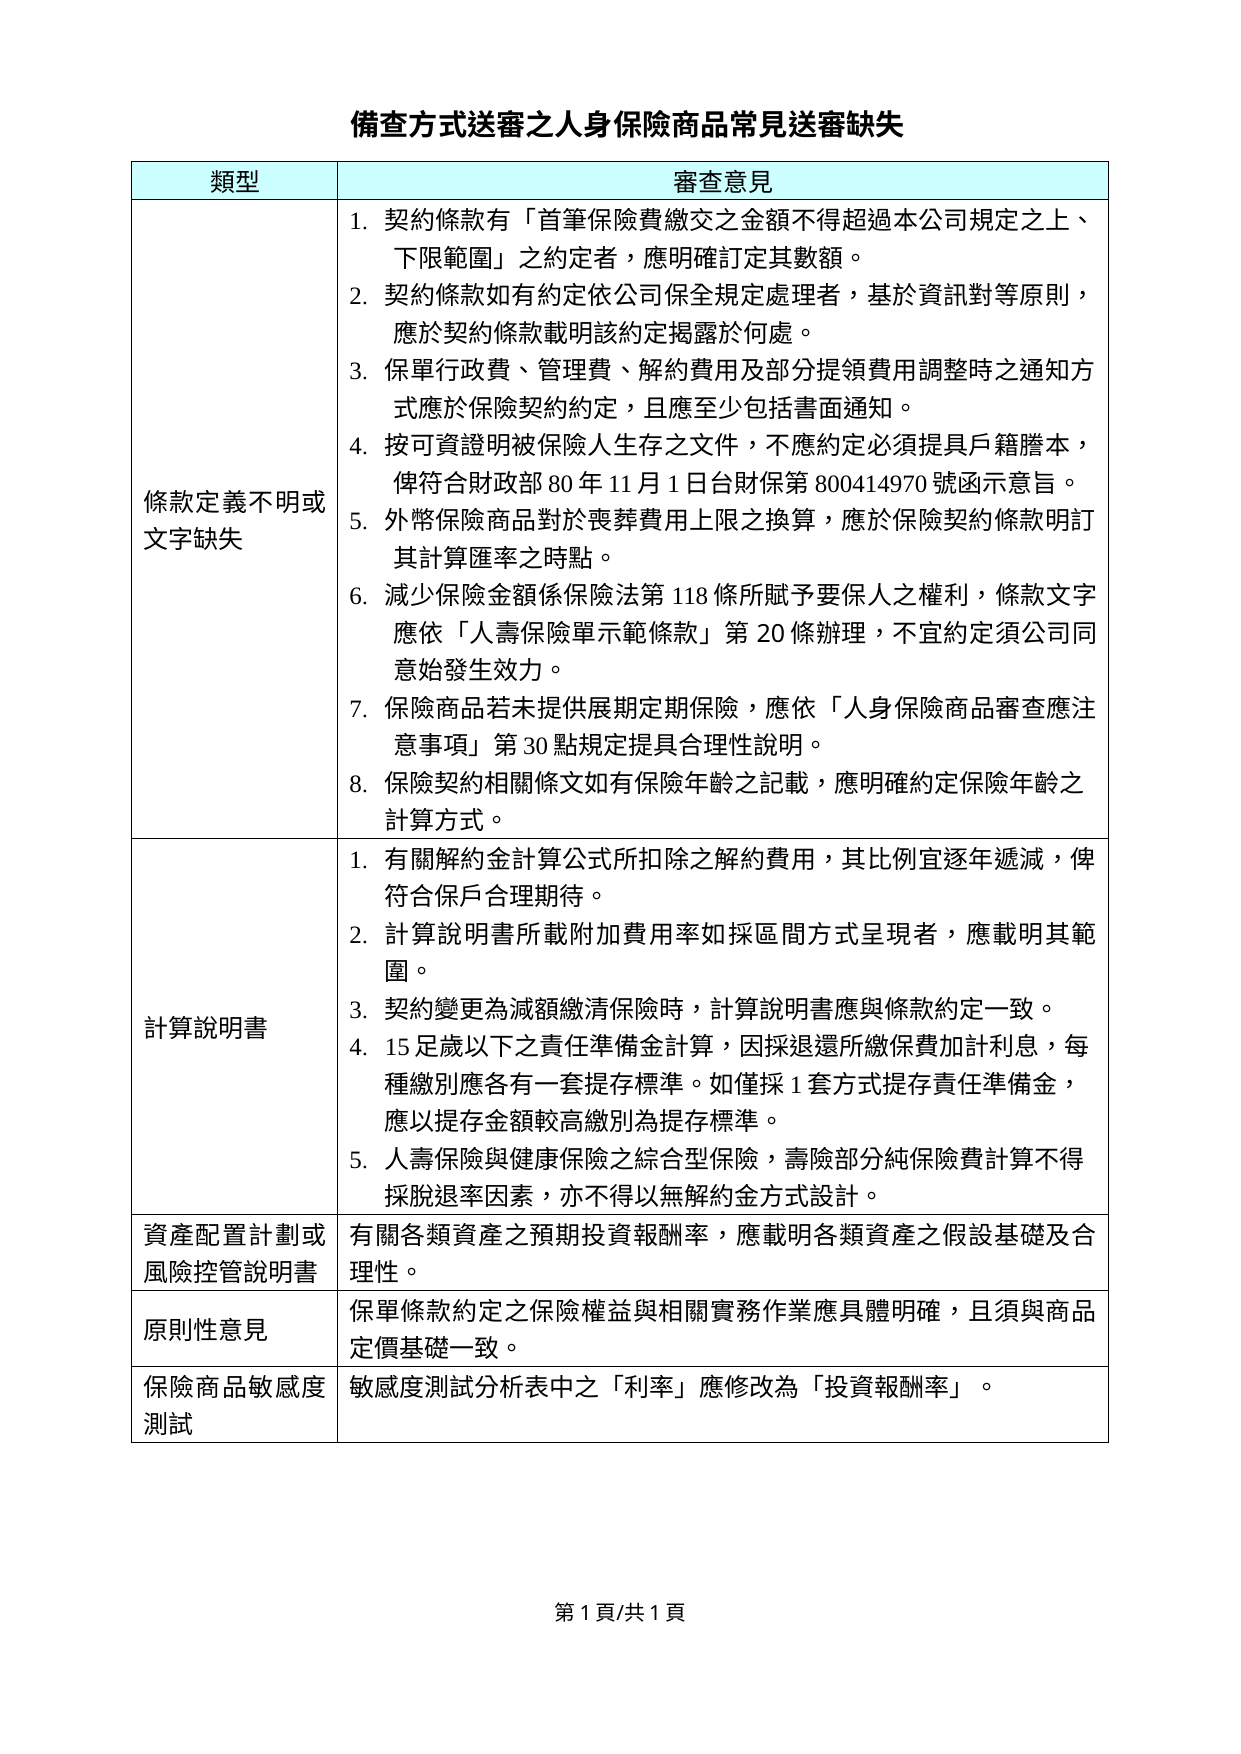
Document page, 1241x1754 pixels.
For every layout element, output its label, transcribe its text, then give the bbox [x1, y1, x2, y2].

table_cell 計算說明書 [132, 839, 337, 1214]
table_header 審查意見 [338, 162, 1108, 199]
table_cell 資產配置計劃或風險控管說明書 [132, 1215, 337, 1290]
table_cell 敏感度測試分析表中之「利率」應修改為「投資報酬率」。 [338, 1367, 1108, 1442]
table_cell 有關解約金計算公式所扣除之解約費用，其比例宜逐年遞減，俾符合保戶合理期待。 計算說明書所載附加費用率如採區間方式呈現者，應載明其範圍。 契約變更為減額繳清保險時，計算說明書應與條款約定一致。 15足歲以下之責任準備金計算，因採退還所繳保費加計利息，每種繳別應各有一套提存標準。如僅採1套方式提存責任準備金，應以提存金額較高繳別為提存標準。 人壽保險與健康保險之綜合型保險，壽險部分純保險費計算不得採脫退率因素，亦不得以無解約金方式設計。 [338, 839, 1108, 1214]
table_cell 契約條款有「首筆保險費繳交之金額不得超過本公司規定之上、下限範圍」之約定者，應明確訂定其數額。 契約條款如有約定依公司保全規定處理者，基於資訊對等原則，應於契約條款載明該約定揭露於何處。 保單行政費、管理費、解約費用及部分提領費用調整時之通知方式應於保險契約約定，且應至少包括書面通知。 按可資證明被保險人生存之文件，不應約定必須提具戶籍謄本，俾符合財政部80年11月1日台財保第800414970號函示意旨。 外幣保險商品對於喪葬費用上限之換算，應於保險契約條款明訂其計算匯率之時點。 減少保險金額係保險法第118條所賦予要保人之權利，條款文字應依「人壽保險單示範條款」第20條辦理，不宜約定須公司同意始發生效力。 保險商品若未提供展期定期保險，應依「人身保險商品審查應注意事項」第30點規定提具合理性說明。 保險契約相關條文如有保險年齡之記載，應明確約定保險年齡之計算方式。 [338, 200, 1108, 838]
table_cell 有關各類資產之預期投資報酬率，應載明各類資產之假設基礎及合理性。 [338, 1215, 1108, 1290]
text 備查方式送審之人身保險商品常見送審缺失 [90, 86, 1165, 161]
table_cell 保險商品敏感度測試 [132, 1367, 337, 1442]
table_header 類型 [132, 162, 337, 199]
table_cell 原則性意見 [132, 1291, 337, 1366]
table_cell 條款定義不明或文字缺失 [132, 200, 337, 838]
table_cell 保單條款約定之保險權益與相關實務作業應具體明確，且須與商品定價基礎一致。 [338, 1291, 1108, 1366]
